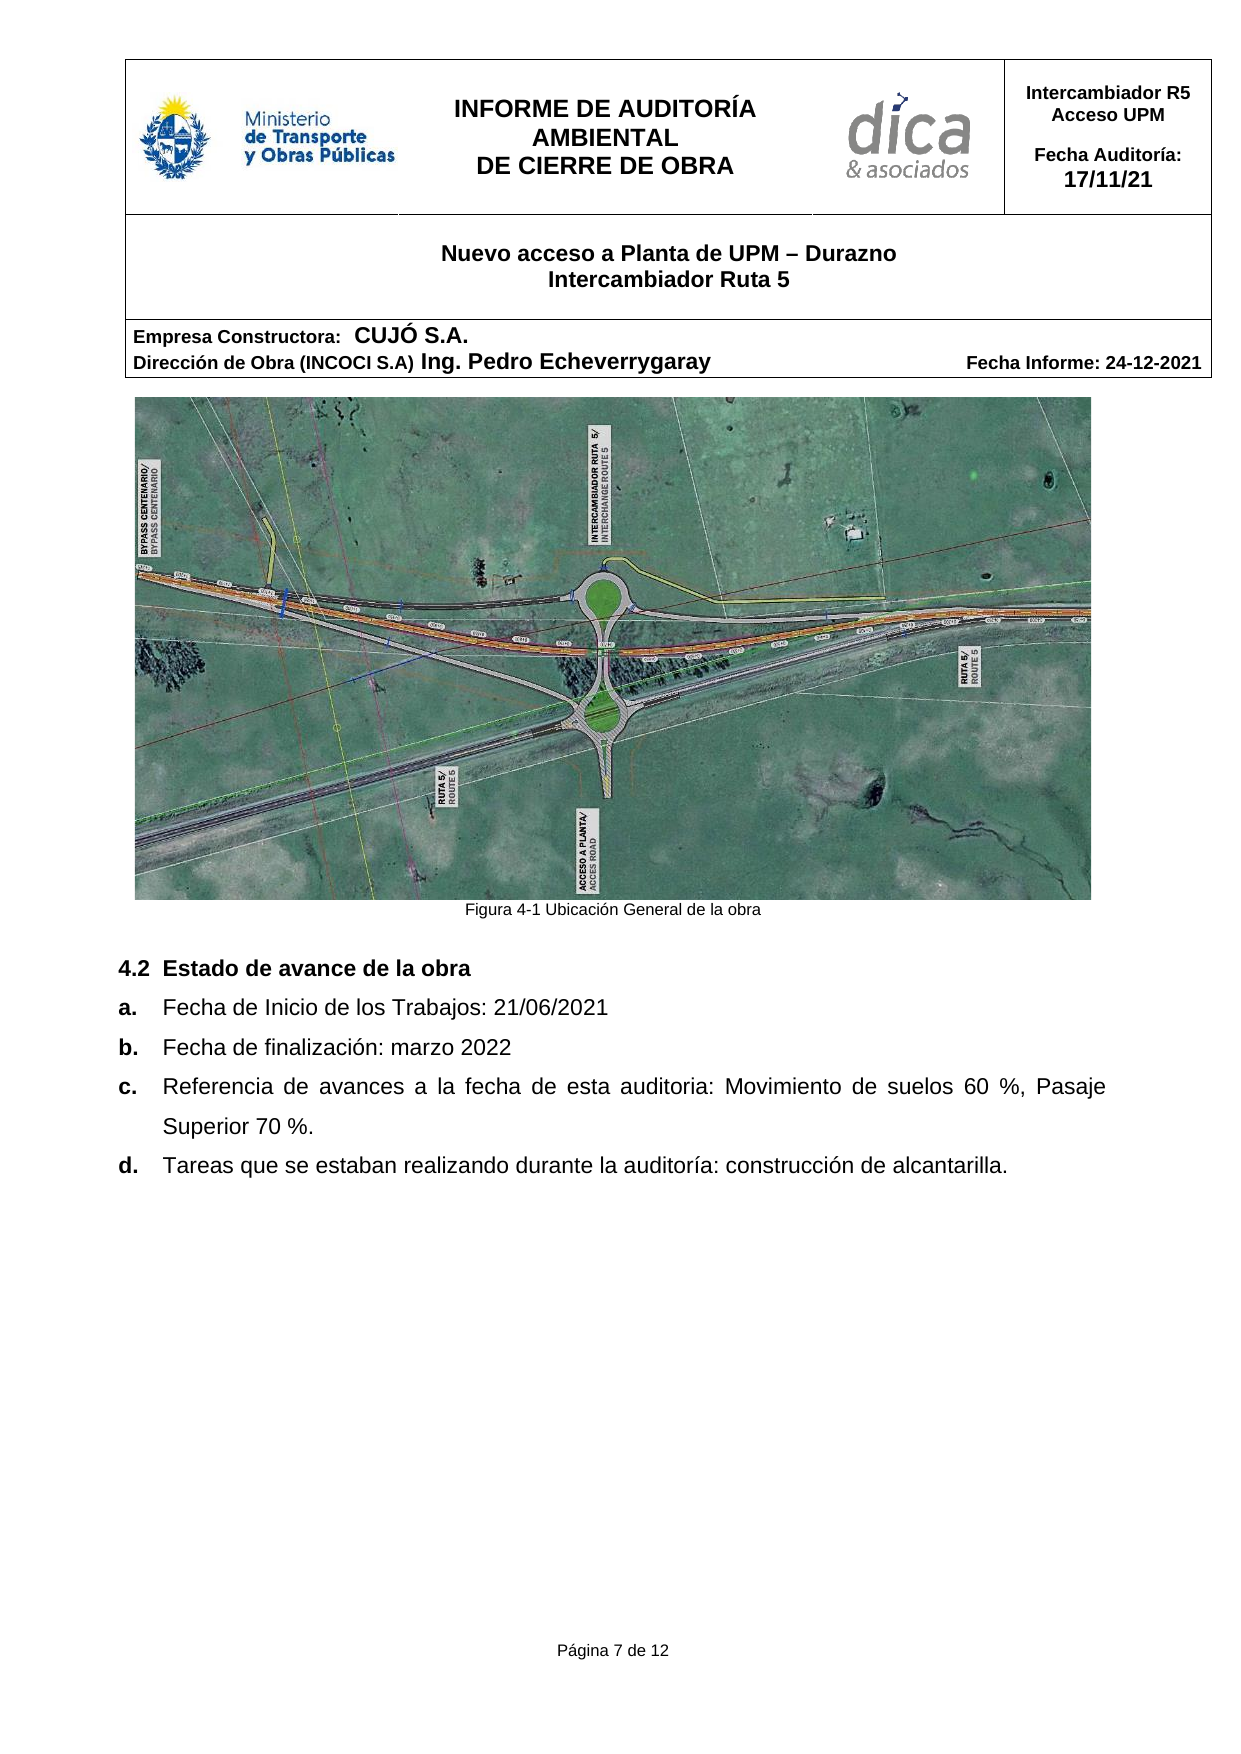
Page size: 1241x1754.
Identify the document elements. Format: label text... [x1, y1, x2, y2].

list Tareas que se estaban realizando durante la auditoría: construcción de alcantarilla. [118, 1152, 1108, 1178]
list Referencia de avances a la fecha de esta auditoria: Movimiento de suelos 60 %, Pasaje Superior 70 %. [118, 1073, 1108, 1139]
text Figura 4-1 Ubicación General de la obra [118, 900, 1108, 919]
picture [132, 92, 398, 182]
picture [134, 397, 1092, 900]
list Fecha de Inicio de los Trabajos: 21/06/2021 [118, 994, 1108, 1021]
list Fecha de finalización: marzo 2022 [118, 1034, 1108, 1060]
picture [846, 92, 970, 182]
subtitle Estado de avance de la obra [118, 955, 1108, 981]
